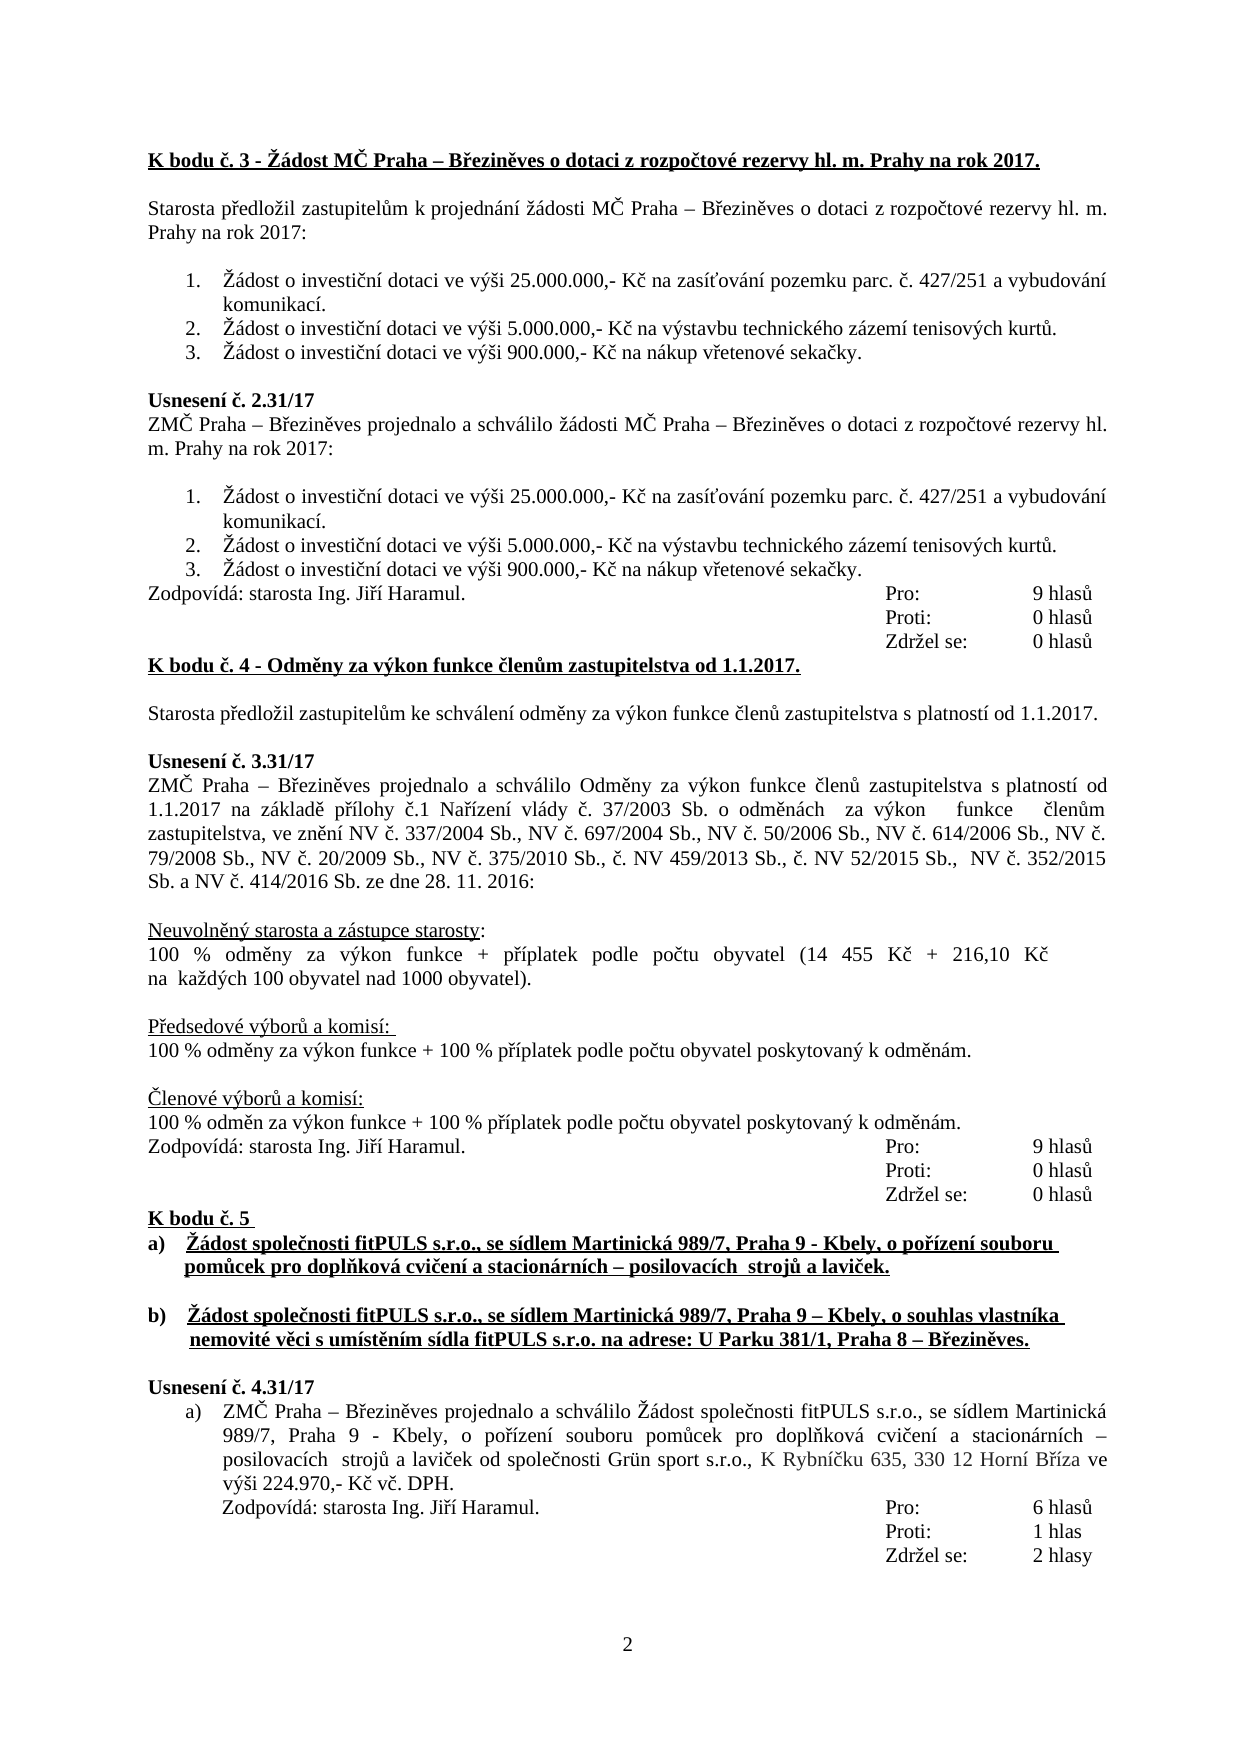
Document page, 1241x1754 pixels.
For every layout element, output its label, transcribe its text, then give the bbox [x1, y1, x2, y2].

text Usnesení č. 3.31/17 [148, 749, 1107, 773]
text K bodu č. 4 - Odměny za výkon funkce členům zastupitelstva od 1.1.2017. [148, 653, 1107, 677]
text ZMČ Praha – Březiněves projednalo a schválilo Odměny za výkon funkce členů zastupitelstva s platností od 1.1.2017 na základě přílohy č.1 Nařízení vlády č. 37/2003 Sb. o odměnách za výkon funkce členům zastupitelstva, ve znění NV č. 337/2004 Sb., NV č. 697/2004 Sb., NV č. 50/2006 Sb., NV č. 614/2006 Sb., NV č. 79/2008 Sb., NV č. 20/2009 Sb., NV č. 375/2010 Sb., č. NV 459/2013 Sb., č. NV 52/2015 Sb., NV č. 352/2015 Sb. a NV č. 414/2016 Sb. ze dne 28. 11. 2016: [148, 773, 1107, 893]
text Členové výborů a komisí: [148, 1086, 1107, 1110]
text Proti: 1 hlas Zdržel se: 2 hlasy [885, 1519, 1107, 1567]
text Předsedové výborů a komisí: [148, 1014, 1107, 1038]
list Žádost o investiční dotaci ve výši 900.000,- Kč na nákup vřetenové sekačky. [185, 557, 1107, 581]
text ZMČ Praha – Březiněves projednalo a schválilo žádosti MČ Praha – Březiněves o dotaci z rozpočtové rezervy hl. m. Prahy na rok 2017: [148, 412, 1107, 460]
text Zodpovídá: starosta Ing. Jiří Haramul. Pro: 9 hlasů [148, 581, 1107, 605]
text Starosta předložil zastupitelům k projednání žádosti MČ Praha – Březiněves o dotaci z rozpočtové rezervy hl. m. Prahy na rok 2017: [148, 196, 1107, 244]
text Zodpovídá: starosta Ing. Jiří Haramul. Pro: 6 hlasů [185, 1495, 1107, 1519]
text Zdržel se: 0 hlasů [148, 629, 1107, 653]
list Žádost o investiční dotaci ve výši 25.000.000,- Kč na zasíťování pozemku parc. č. 427/251 a vybudování komunikací. [185, 484, 1107, 533]
text K bodu č. 5 [148, 1206, 1107, 1230]
text Usnesení č. 4.31/17 [148, 1375, 1107, 1399]
text Zodpovídá: starosta Ing. Jiří Haramul. Pro: 9 hlasů [148, 1134, 1107, 1158]
text Starosta předložil zastupitelům ke schválení odměny za výkon funkce členů zastupitelstva s platností od 1.1.2017. [148, 701, 1107, 725]
text 100 % odměny za výkon funkce + příplatek podle počtu obyvatel (14 455 Kč + 216,10 Kč na každých 100 obyvatel nad 1000 obyvatel). [148, 942, 1107, 990]
text Proti: 0 hlasů [148, 1158, 1107, 1182]
text K bodu č. 3 - Žádost MČ Praha – Březiněves o dotaci z rozpočtové rezervy hl. m. Prahy na rok 2017. [148, 148, 1107, 172]
text Proti: 0 hlasů [148, 605, 1107, 629]
text a) Žádost společnosti fitPULS s.r.o., se sídlem Martinická 989/7, Praha 9 - Kbely, o pořízení souboru pomůcek pro doplňková cvičení a stacionárních – posilovacích strojů a laviček. [148, 1230, 1107, 1303]
text Zdržel se: 0 hlasů [148, 1182, 1107, 1206]
list ZMČ Praha – Březiněves projednalo a schválilo Žádost společnosti fitPULS s.r.o., se sídlem Martinická 989/7, Praha 9 - Kbely, o pořízení souboru pomůcek pro doplňková cvičení a stacionárních – posilovacích strojů a laviček od společnosti Grün sport s.r.o., K Rybníčku 635, 330 12 Horní Bříza ve výši 224.970,- Kč vč. DPH. [185, 1399, 1107, 1495]
list Žádost o investiční dotaci ve výši 5.000.000,- Kč na výstavbu technického zázemí tenisových kurtů. [185, 316, 1107, 340]
text b) Žádost společnosti fitPULS s.r.o., se sídlem Martinická 989/7, Praha 9 – Kbely, o souhlas vlastníka nemovité věci s umístěním sídla fitPULS s.r.o. na adrese: U Parku 381/1, Praha 8 – Březiněves. [148, 1303, 1107, 1351]
list Žádost o investiční dotaci ve výši 5.000.000,- Kč na výstavbu technického zázemí tenisových kurtů. [185, 533, 1107, 557]
text 100 % odměn za výkon funkce + 100 % příplatek podle počtu obyvatel poskytovaný k odměnám. [148, 1110, 1107, 1134]
text 100 % odměny za výkon funkce + 100 % příplatek podle počtu obyvatel poskytovaný k odměnám. [148, 1038, 1107, 1062]
text Usnesení č. 2.31/17 [148, 388, 1107, 412]
list Žádost o investiční dotaci ve výši 25.000.000,- Kč na zasíťování pozemku parc. č. 427/251 a vybudování komunikací. [185, 268, 1107, 316]
text Neuvolněný starosta a zástupce starosty: [148, 918, 1107, 942]
list Žádost o investiční dotaci ve výši 900.000,- Kč na nákup vřetenové sekačky. [185, 340, 1107, 364]
